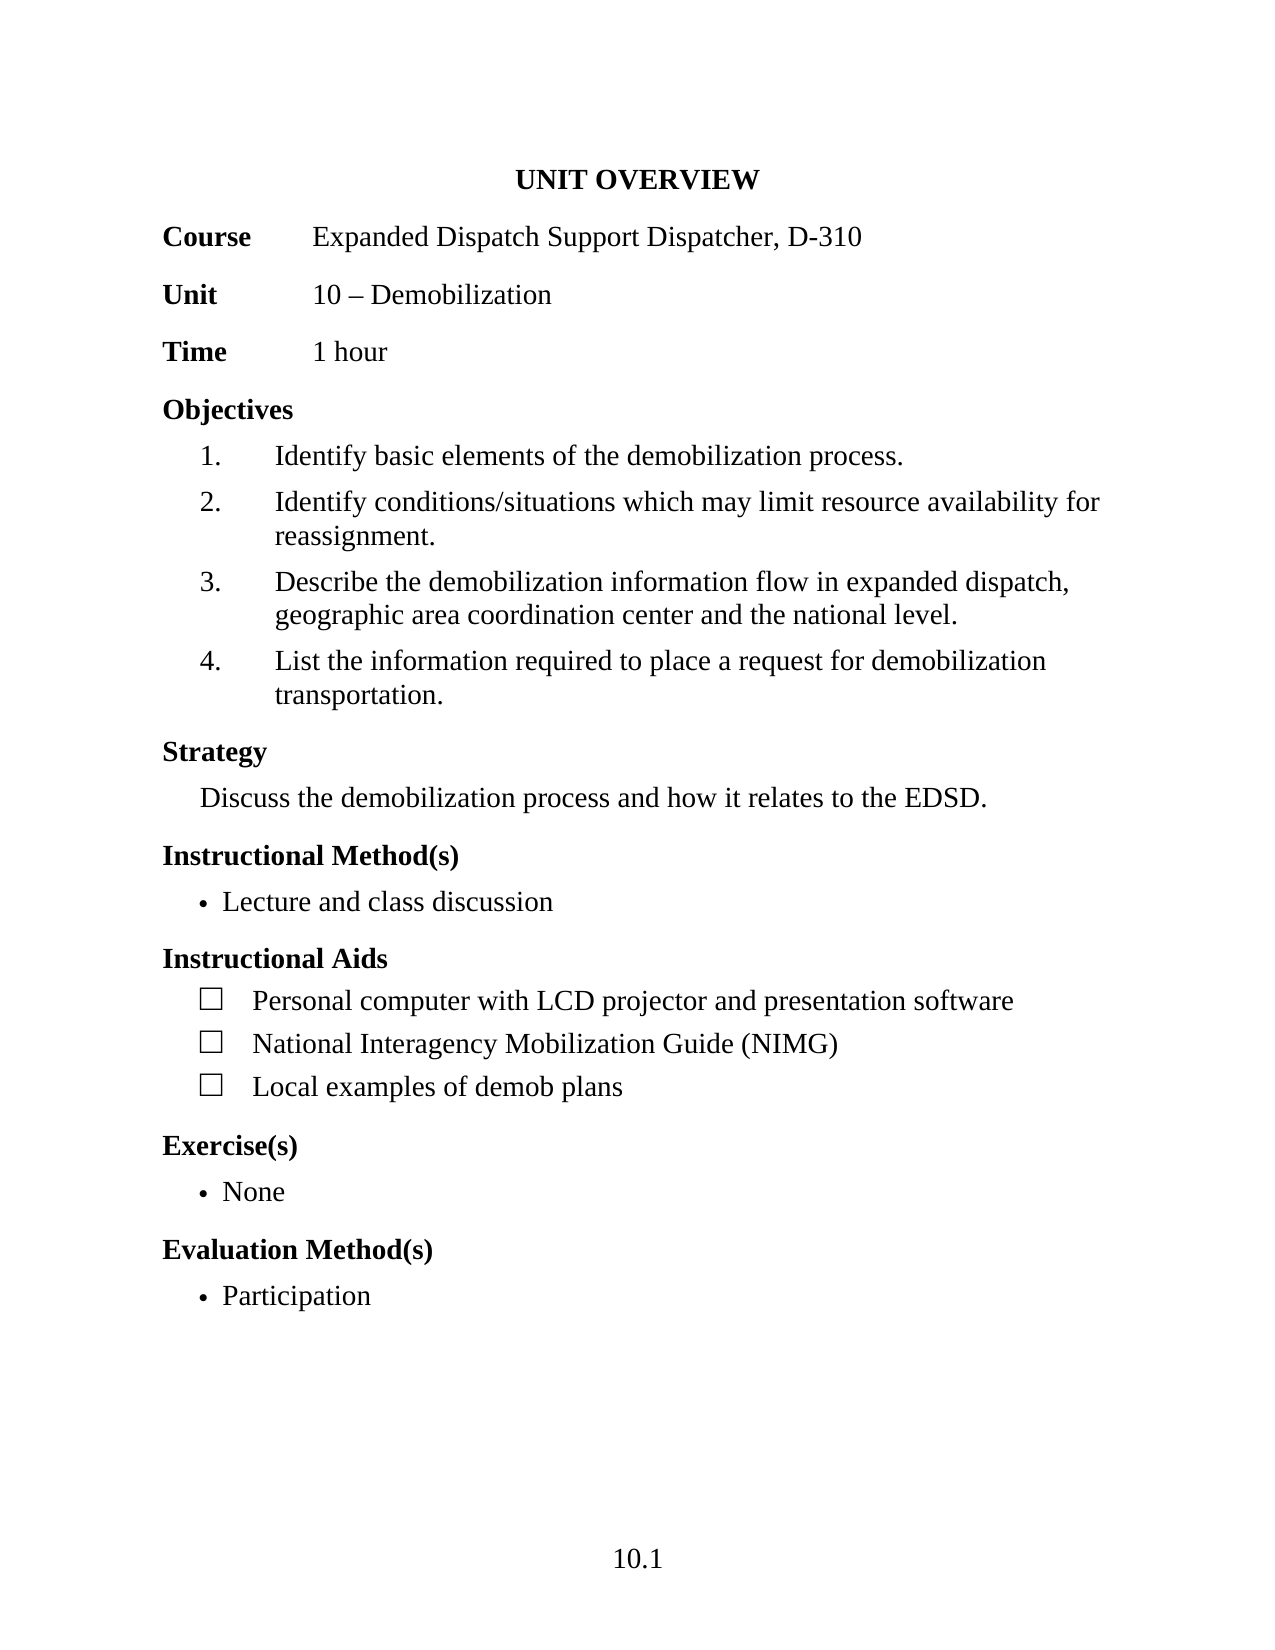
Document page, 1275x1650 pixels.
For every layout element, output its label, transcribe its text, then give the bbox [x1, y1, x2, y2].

table_cell Instructional Aids Personal computer with LCD projector and presentation software National Interagency Mobilization Guide (NIMG) Local examples of demob plans [150, 929, 1125, 1116]
table_cell Instructional Method(s) Lecture and class discussion [150, 826, 1125, 929]
table_header UNIT OVERVIEW [150, 150, 1125, 207]
table_cell Evaluation Method(s) Participation [150, 1220, 1125, 1461]
table_cell Time 1 hour [150, 323, 1125, 380]
table_cell Objectives 1. Identify basic elements of the demobilization process. 2. Identify conditions/situations which may limit resource availability for reassignment. 3. Describe the demobilization information flow in expanded dispatch, geographic area coordination center and the national level. 4. List the information required to place a request for demobilization transportation. [150, 380, 1125, 722]
table_cell Strategy Discuss the demobilization process and how it relates to the EDSD. [150, 722, 1125, 826]
table_cell Exercise(s) None [150, 1116, 1125, 1220]
table_cell Course Expanded Dispatch Support Dispatcher, D-310 [150, 208, 1125, 265]
table_cell Unit 10 – Demobilization [150, 265, 1125, 322]
